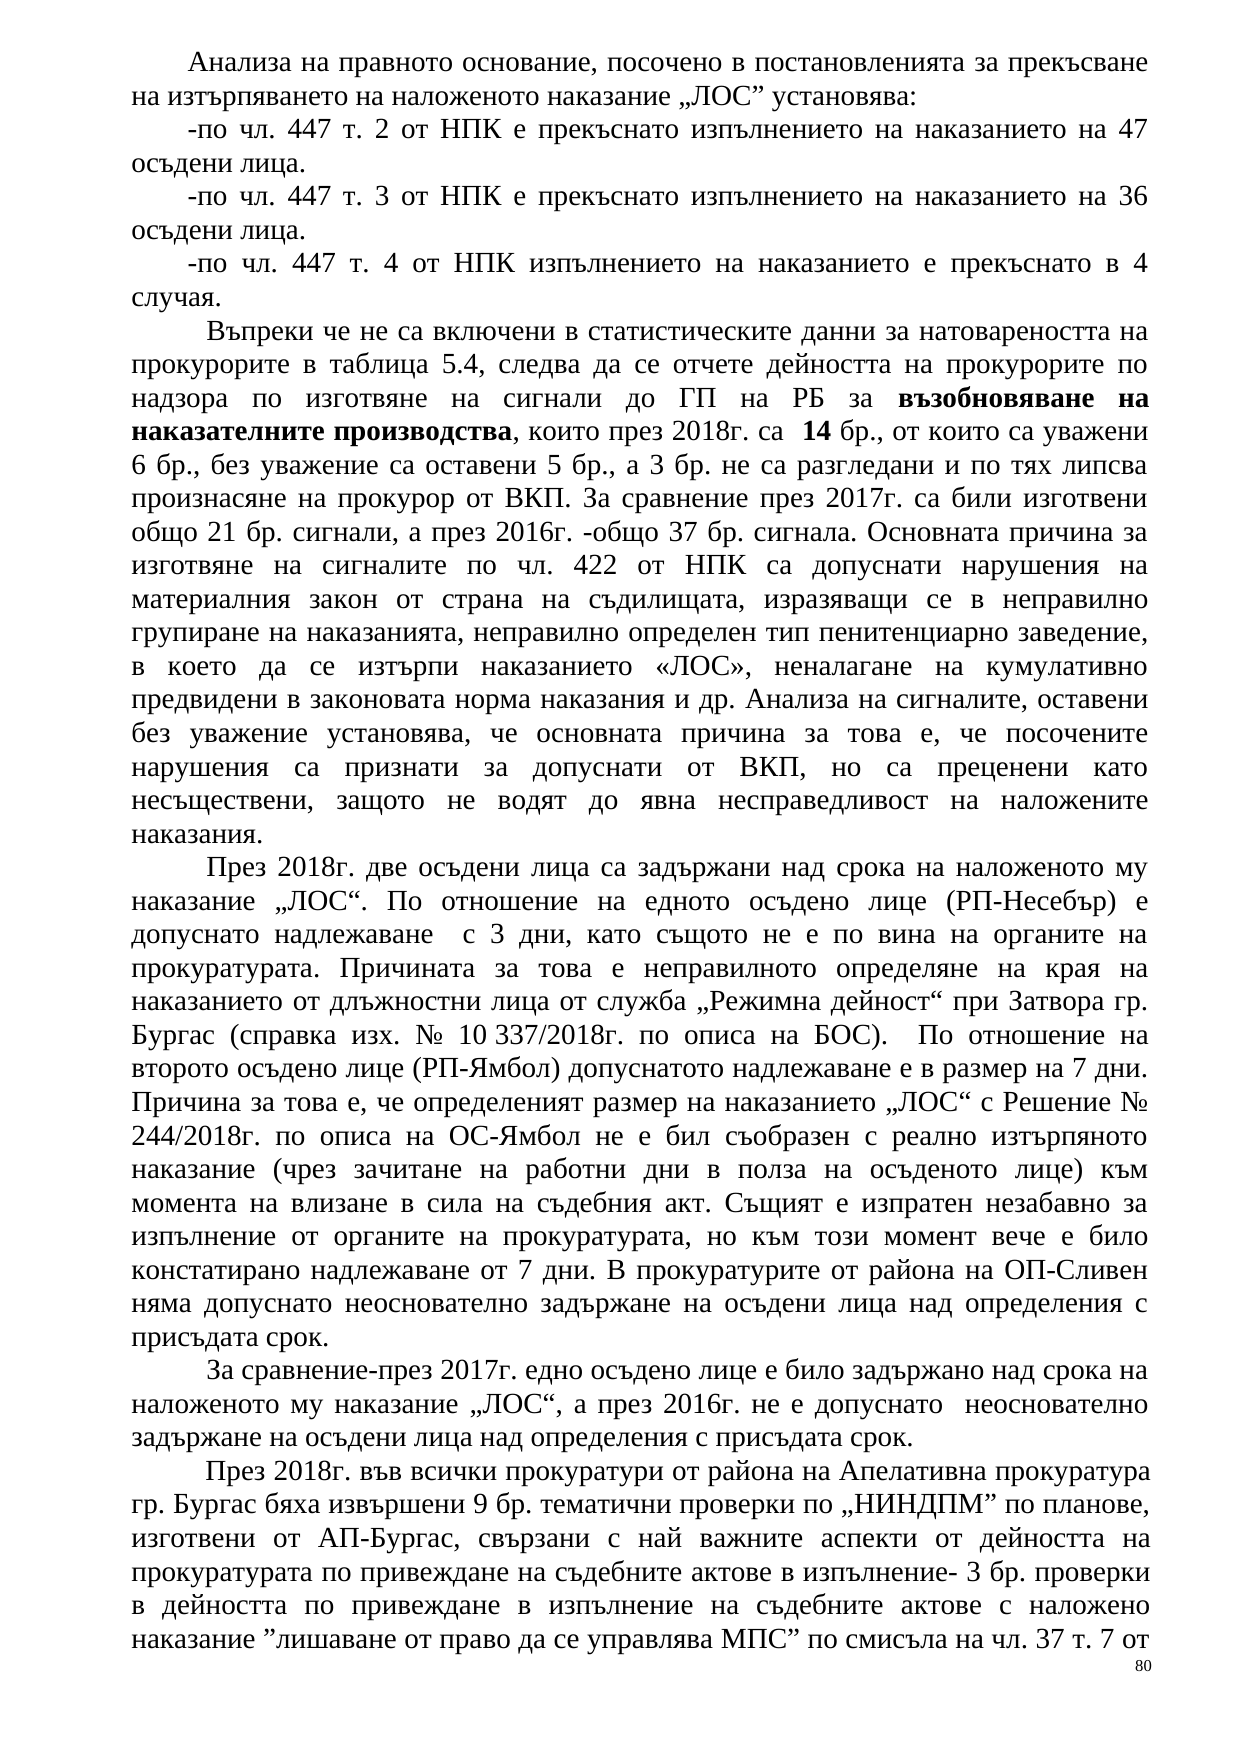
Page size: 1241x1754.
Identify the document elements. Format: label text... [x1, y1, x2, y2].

text -по чл. 447 т. 2 от НПК е прекъснато изпълнението на наказанието на 47 осъдени лица. [131, 111, 1149, 178]
text Въпреки че не са включени в статистическите данни за натовареността на прокурорите в таблица 5.4, следва да се отчете дейността на прокурорите по надзора по изготвяне на сигнали до ГП на РБ за възобновяване на наказателните производства, които през 2018г. са 14 бр., от които са уважени 6 бр., без уважение са оставени 5 бр., а 3 бр. не са разгледани и по тях липсва произнасяне на прокурор от ВКП. За сравнение през 2017г. са били изготвени общо 21 бр. сигнали, а през 2016г. -общо 37 бр. сигнала. Основната причина за изготвяне на сигналите по чл. 422 от НПК са допуснати нарушения на материалния закон от страна на съдилищата, изразяващи се в неправилно групиране на наказанията, неправилно определен тип пенитенциарно заведение, в което да се изтърпи наказанието «ЛОС», неналагане на кумулативно предвидени в законовата норма наказания и др. Анализа на сигналите, оставени без уважение установява, че основната причина за това е, че посочените нарушения са признати за допуснати от ВКП, но са преценени като несъществени, защото не водят до явна несправедливост на наложените наказания. [131, 313, 1149, 849]
text Анализа на правното основание, посочено в постановленията за прекъсване на изтърпяването на наложеното наказание „ЛОС” установява: [131, 44, 1149, 111]
text За сравнение-през 2017г. едно осъдено лице е било задържано над срока на наложеното му наказание „ЛОС“, а през 2016г. не е допуснато неоснователно задържане на осъдени лица над определения с присъдата срок. [131, 1352, 1149, 1453]
text -по чл. 447 т. 3 от НПК е прекъснато изпълнението на наказанието на 36 осъдени лица. [131, 178, 1149, 246]
text През 2018г. две осъдени лица са задържани над срока на наложеното му наказание „ЛОС“. По отношение на едното осъдено лице (РП-Несебър) е допуснато надлежаване с 3 дни, като същото не е по вина на органите на прокуратурата. Причината за това е неправилното определяне на края на наказанието от длъжностни лица от служба „Режимна дейност“ при Затвора гр. Бургас (справка изх. № 10 337/2018г. по описа на БОС). По отношение на второто осъдено лице (РП-Ямбол) допуснатото надлежаване е в размер на 7 дни. Причина за това е, че определеният размер на наказанието „ЛОС“ с Решение № 244/2018г. по описа на ОС-Ямбол не е бил съобразен с реално изтърпяното наказание (чрез зачитане на работни дни в полза на осъденото лице) към момента на влизане в сила на съдебния акт. Същият е изпратен незабавно за изпълнение от органите на прокуратурата, но към този момент вече е било констатирано надлежаване от 7 дни. В прокуратурите от района на ОП-Сливен няма допуснато неоснователно задържане на осъдени лица над определения с присъдата срок. [131, 849, 1149, 1352]
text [131, 1453, 1152, 1654]
text -по чл. 447 т. 4 от НПК изпълнението на наказанието е прекъснато в 4 случая. [131, 246, 1149, 313]
